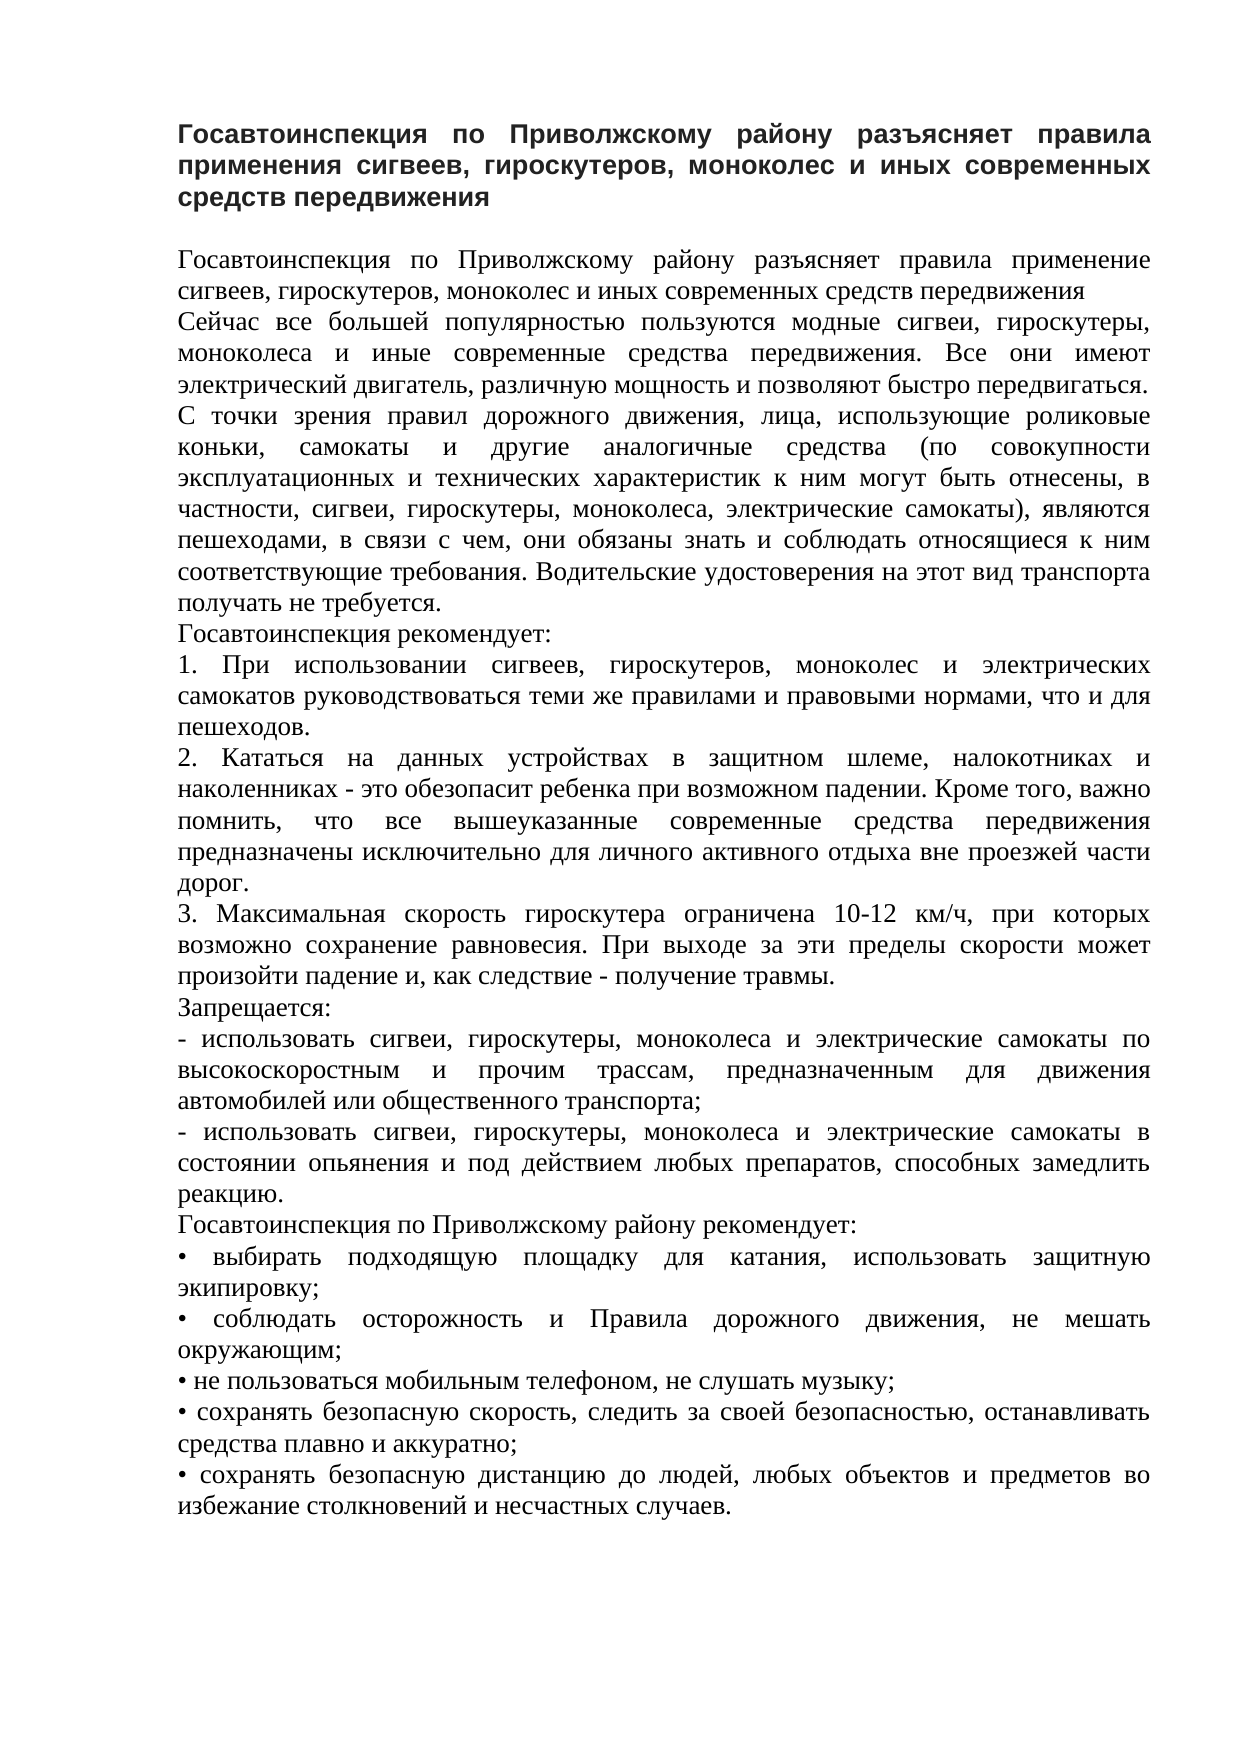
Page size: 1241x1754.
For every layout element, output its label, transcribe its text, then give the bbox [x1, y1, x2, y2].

text Госавтоинспекция по Приволжскому району разъясняет правила применение сигвеев, гироскутеров, моноколес и иных современных средств передвижения [177, 243, 1152, 305]
text 3. Максимальная скорость гироскутера ограничена 10-12 км/ч, при которых возможно сохранение равновесия. При выходе за эти пределы скорости может произойти падение и, как следствие - получение травмы. [177, 897, 1152, 991]
text Сейчас все большей популярностью пользуются модные сигвеи, гироскутеры, моноколеса и иные современные средства передвижения. Все они имеют электрический двигатель, различную мощность и позволяют быстро передвигаться. [177, 305, 1152, 399]
text Запрещается: [177, 991, 1152, 1022]
text • сохранять безопасную скорость, следить за своей безопасностью, останавливать средства плавно и аккуратно; [177, 1396, 1152, 1458]
text • сохранять безопасную дистанцию до людей, любых объектов и предметов во избежание столкновений и несчастных случаев. [177, 1458, 1152, 1520]
text - использовать сигвеи, гироскутеры, моноколеса и электрические самокаты по высокоскоростным и прочим трассам, предназначенным для движения автомобилей или общественного транспорта; [177, 1022, 1152, 1115]
text Госавтоинспекция рекомендует: [177, 617, 1152, 648]
text С точки зрения правил дорожного движения, лица, использующие роликовые коньки, самокаты и другие аналогичные средства (по совокупности эксплуатационных и технических характеристик к ним могут быть отнесены, в частности, сигвеи, гироскутеры, моноколеса, электрические самокаты), являются пешеходами, в связи с чем, они обязаны знать и соблюдать относящиеся к ним соответствующие требования. Водительские удостоверения на этот вид транспорта получать не требуется. [177, 399, 1152, 617]
text • не пользоваться мобильным телефоном, не слушать музыку; [177, 1364, 1152, 1396]
text 1. При использовании сигвеев, гироскутеров, моноколес и электрических самокатов руководствоваться теми же правилами и правовыми нормами, что и для пешеходов. [177, 648, 1152, 741]
text Госавтоинспекция по Приволжскому району рекомендует: [177, 1209, 1152, 1240]
text Госавтоинспекция по Приволжскому району разъясняет правила применения сигвеев, гироскутеров, моноколес и иных современных средств передвижения [177, 118, 1152, 212]
text - использовать сигвеи, гироскутеры, моноколеса и электрические самокаты в состоянии опьянения и под действием любых препаратов, способных замедлить реакцию. [177, 1115, 1152, 1209]
text 2. Кататься на данных устройствах в защитном шлеме, налокотниках и наколенниках - это обезопасит ребенка при возможном падении. Кроме того, важно помнить, что все вышеуказанные современные средства передвижения предназначены исключительно для личного активного отдыха вне проезжей части дорог. [177, 741, 1152, 897]
text • соблюдать осторожность и Правила дорожного движения, не мешать окружающим; [177, 1302, 1152, 1364]
text • выбирать подходящую площадку для катания, использовать защитную экипировку; [177, 1240, 1152, 1302]
